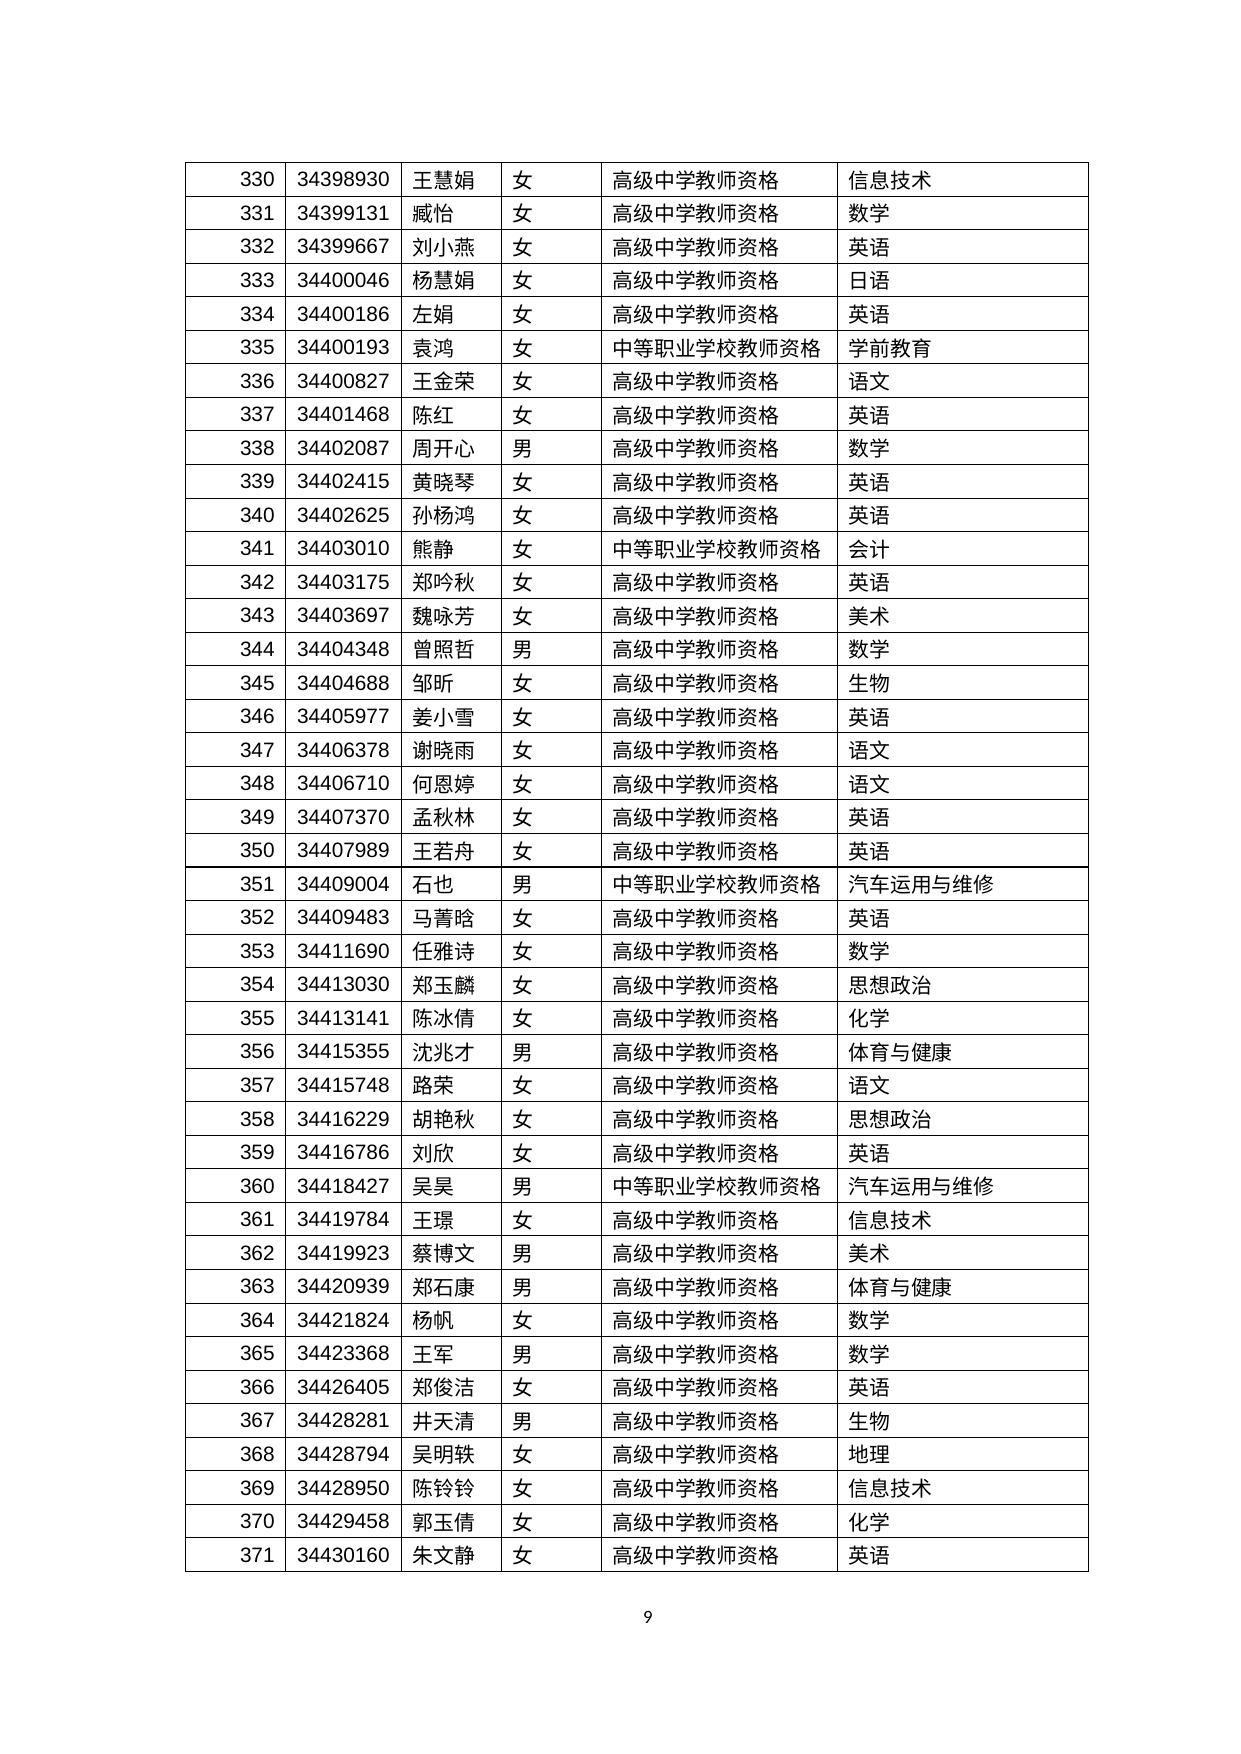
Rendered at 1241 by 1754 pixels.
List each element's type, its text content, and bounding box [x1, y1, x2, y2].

table_cell 34400827 [286, 364, 401, 397]
table_cell 刘小燕 [402, 230, 501, 263]
table_cell 34428950 [286, 1471, 401, 1504]
table_cell 354 [186, 968, 285, 1001]
table_cell 34415355 [286, 1035, 401, 1068]
table_cell 英语 [838, 700, 1088, 732]
table_cell 女 [502, 834, 601, 866]
table_cell 英语 [838, 1136, 1088, 1168]
table_cell 高级中学教师资格 [602, 1505, 837, 1537]
table_cell 366 [186, 1371, 285, 1403]
table_cell 34403697 [286, 599, 401, 632]
table_cell 郭玉倩 [402, 1505, 501, 1537]
table_cell 马菁晗 [402, 901, 501, 933]
table_cell 351 [186, 868, 285, 900]
table_cell 348 [186, 767, 285, 799]
table_cell 体育与健康 [838, 1035, 1088, 1068]
table_cell 臧怡 [402, 197, 501, 229]
table_cell 数学 [838, 431, 1088, 464]
table_cell 350 [186, 834, 285, 866]
table_cell 汽车运用与维修 [838, 1169, 1088, 1202]
table_cell 高级中学教师资格 [602, 1002, 837, 1034]
table_cell 高级中学教师资格 [602, 834, 837, 866]
table_cell 曾照哲 [402, 633, 501, 665]
table_cell 女 [502, 566, 601, 598]
table_cell 语文 [838, 767, 1088, 799]
table_cell 高级中学教师资格 [602, 1471, 837, 1504]
table_cell 359 [186, 1136, 285, 1168]
table_cell 34400186 [286, 297, 401, 330]
table_cell 生物 [838, 666, 1088, 699]
table_cell 345 [186, 666, 285, 699]
table_cell 34404348 [286, 633, 401, 665]
table_cell 高级中学教师资格 [602, 1136, 837, 1168]
table_cell 数学 [838, 1337, 1088, 1369]
table_cell 高级中学教师资格 [602, 1035, 837, 1068]
table_cell 英语 [838, 1371, 1088, 1403]
table_cell 高级中学教师资格 [602, 1304, 837, 1336]
table_cell 34430160 [286, 1538, 401, 1571]
table_cell 34400046 [286, 264, 401, 296]
table_cell 高级中学教师资格 [602, 1337, 837, 1369]
table_cell 数学 [838, 633, 1088, 665]
table_cell 黄晓琴 [402, 465, 501, 497]
table_cell 女 [502, 465, 601, 497]
table_cell 高级中学教师资格 [602, 1236, 837, 1269]
table_cell 石也 [402, 868, 501, 900]
table_cell 367 [186, 1404, 285, 1437]
table_cell 34403010 [286, 532, 401, 564]
table_cell 女 [502, 1304, 601, 1336]
table_cell 高级中学教师资格 [602, 431, 837, 464]
table_cell 高级中学教师资格 [602, 633, 837, 665]
table_cell 365 [186, 1337, 285, 1369]
table_cell 370 [186, 1505, 285, 1537]
table_cell 汽车运用与维修 [838, 868, 1088, 900]
table_cell 34401468 [286, 398, 401, 430]
table_cell 338 [186, 431, 285, 464]
table_cell 英语 [838, 566, 1088, 598]
table_cell 34428281 [286, 1404, 401, 1437]
table_cell 沈兆才 [402, 1035, 501, 1068]
table_cell 高级中学教师资格 [602, 364, 837, 397]
table_cell 袁鸿 [402, 331, 501, 363]
table_cell 路荣 [402, 1069, 501, 1101]
table_cell 何恩婷 [402, 767, 501, 799]
table_cell 中等职业学校教师资格 [602, 532, 837, 564]
table_cell 女 [502, 398, 601, 430]
table_cell 美术 [838, 599, 1088, 632]
table_cell 女 [502, 331, 601, 363]
table_cell 郑俊洁 [402, 1371, 501, 1403]
table_cell 女 [502, 1438, 601, 1470]
table_cell 杨慧娟 [402, 264, 501, 296]
table_cell 女 [502, 935, 601, 967]
table_cell 女 [502, 264, 601, 296]
table_cell 34418427 [286, 1169, 401, 1202]
table_cell 女 [502, 1002, 601, 1034]
table_cell 英语 [838, 901, 1088, 933]
table_cell 男 [502, 633, 601, 665]
table_cell 331 [186, 197, 285, 229]
table_cell 34415748 [286, 1069, 401, 1101]
table_cell 女 [502, 700, 601, 732]
table_cell 熊静 [402, 532, 501, 564]
table_cell 王若舟 [402, 834, 501, 866]
table_cell 中等职业学校教师资格 [602, 1169, 837, 1202]
table_cell 34429458 [286, 1505, 401, 1537]
table_cell 女 [502, 1505, 601, 1537]
table_cell 杨帆 [402, 1304, 501, 1336]
table_cell 高级中学教师资格 [602, 935, 837, 967]
table_cell 女 [502, 666, 601, 699]
table_cell 34402087 [286, 431, 401, 464]
table_cell 语文 [838, 733, 1088, 766]
table_cell 34416229 [286, 1102, 401, 1135]
table_cell 吴明轶 [402, 1438, 501, 1470]
table_cell 女 [502, 230, 601, 263]
table_cell 34399131 [286, 197, 401, 229]
table_cell 34407989 [286, 834, 401, 866]
table_cell 332 [186, 230, 285, 263]
table_cell 360 [186, 1169, 285, 1202]
table_cell 高级中学教师资格 [602, 499, 837, 531]
table_cell 353 [186, 935, 285, 967]
table_cell 思想政治 [838, 968, 1088, 1001]
table_cell 高级中学教师资格 [602, 163, 837, 196]
table_cell 英语 [838, 297, 1088, 330]
table_cell 363 [186, 1270, 285, 1302]
table_cell 男 [502, 1270, 601, 1302]
table_cell 语文 [838, 1069, 1088, 1101]
table_cell 语文 [838, 364, 1088, 397]
table_cell 高级中学教师资格 [602, 1069, 837, 1101]
table_cell 34413030 [286, 968, 401, 1001]
table_cell 高级中学教师资格 [602, 264, 837, 296]
table_cell 340 [186, 499, 285, 531]
table_cell 34411690 [286, 935, 401, 967]
table_cell 高级中学教师资格 [602, 1270, 837, 1302]
table_cell 女 [502, 1203, 601, 1235]
table_cell 女 [502, 733, 601, 766]
table_cell 34413141 [286, 1002, 401, 1034]
table_cell 英语 [838, 834, 1088, 866]
table_cell 34423368 [286, 1337, 401, 1369]
table_cell 346 [186, 700, 285, 732]
table_cell 学前教育 [838, 331, 1088, 363]
table_cell 34420939 [286, 1270, 401, 1302]
table_cell 王璟 [402, 1203, 501, 1235]
table_cell 34428794 [286, 1438, 401, 1470]
table_cell 谢晓雨 [402, 733, 501, 766]
table_cell 高级中学教师资格 [602, 767, 837, 799]
table_cell 周开心 [402, 431, 501, 464]
table_cell 陈冰倩 [402, 1002, 501, 1034]
table_cell 郑玉麟 [402, 968, 501, 1001]
table_cell 34419784 [286, 1203, 401, 1235]
table_cell 男 [502, 1035, 601, 1068]
table_cell 郑石康 [402, 1270, 501, 1302]
table_cell 高级中学教师资格 [602, 599, 837, 632]
table_cell 男 [502, 1169, 601, 1202]
table_cell 魏咏芳 [402, 599, 501, 632]
table_cell 信息技术 [838, 1203, 1088, 1235]
table_cell 美术 [838, 1236, 1088, 1269]
table_cell 高级中学教师资格 [602, 700, 837, 732]
table_cell 任雅诗 [402, 935, 501, 967]
table_cell 高级中学教师资格 [602, 1438, 837, 1470]
table_cell 高级中学教师资格 [602, 901, 837, 933]
table_cell 高级中学教师资格 [602, 1538, 837, 1571]
table_cell 333 [186, 264, 285, 296]
table_cell 334 [186, 297, 285, 330]
table_cell 362 [186, 1236, 285, 1269]
table_cell 英语 [838, 230, 1088, 263]
table_cell 369 [186, 1471, 285, 1504]
table_cell 孙杨鸿 [402, 499, 501, 531]
table_cell 高级中学教师资格 [602, 1371, 837, 1403]
table_cell 34416786 [286, 1136, 401, 1168]
table_cell 女 [502, 1102, 601, 1135]
table_cell 34399667 [286, 230, 401, 263]
table_cell 化学 [838, 1002, 1088, 1034]
table_cell 高级中学教师资格 [602, 800, 837, 833]
table_cell 355 [186, 1002, 285, 1034]
table_cell 王慧娟 [402, 163, 501, 196]
table_cell 会计 [838, 532, 1088, 564]
table_cell 34426405 [286, 1371, 401, 1403]
table_cell 高级中学教师资格 [602, 465, 837, 497]
table_cell 371 [186, 1538, 285, 1571]
table_cell 高级中学教师资格 [602, 666, 837, 699]
table_cell 思想政治 [838, 1102, 1088, 1135]
table_cell 英语 [838, 465, 1088, 497]
table_cell 高级中学教师资格 [602, 733, 837, 766]
table_cell 胡艳秋 [402, 1102, 501, 1135]
table_cell 女 [502, 767, 601, 799]
table_cell 34419923 [286, 1236, 401, 1269]
table_cell 女 [502, 1471, 601, 1504]
table_cell 高级中学教师资格 [602, 1102, 837, 1135]
table_cell 356 [186, 1035, 285, 1068]
table_cell 蔡博文 [402, 1236, 501, 1269]
table_cell 368 [186, 1438, 285, 1470]
table_cell 日语 [838, 264, 1088, 296]
table_cell 郑吟秋 [402, 566, 501, 598]
table_cell 34407370 [286, 800, 401, 833]
table_cell 34400193 [286, 331, 401, 363]
table_cell 吴昊 [402, 1169, 501, 1202]
table_cell 女 [502, 532, 601, 564]
table_cell 高级中学教师资格 [602, 197, 837, 229]
table_cell 330 [186, 163, 285, 196]
table_cell 中等职业学校教师资格 [602, 331, 837, 363]
table_cell 女 [502, 297, 601, 330]
table_cell 344 [186, 633, 285, 665]
table_cell 女 [502, 1371, 601, 1403]
table_cell 女 [502, 499, 601, 531]
table_cell 男 [502, 868, 601, 900]
table_cell 女 [502, 1136, 601, 1168]
table_cell 347 [186, 733, 285, 766]
table_cell 341 [186, 532, 285, 564]
table_cell 34402415 [286, 465, 401, 497]
table_cell 王军 [402, 1337, 501, 1369]
table_cell 英语 [838, 1538, 1088, 1571]
table_cell 女 [502, 1538, 601, 1571]
table_cell 邹昕 [402, 666, 501, 699]
table_cell 女 [502, 800, 601, 833]
table_cell 生物 [838, 1404, 1088, 1437]
table_cell 姜小雪 [402, 700, 501, 732]
table_cell 英语 [838, 499, 1088, 531]
table_cell 342 [186, 566, 285, 598]
table_cell 高级中学教师资格 [602, 1404, 837, 1437]
table_cell 孟秋林 [402, 800, 501, 833]
table_cell 英语 [838, 398, 1088, 430]
table_cell 井天清 [402, 1404, 501, 1437]
table_cell 高级中学教师资格 [602, 566, 837, 598]
table_cell 364 [186, 1304, 285, 1336]
table_cell 34406378 [286, 733, 401, 766]
table_cell 335 [186, 331, 285, 363]
table_cell 男 [502, 1236, 601, 1269]
table_cell 陈红 [402, 398, 501, 430]
table_cell 体育与健康 [838, 1270, 1088, 1302]
table_cell 男 [502, 1404, 601, 1437]
table_cell 左娟 [402, 297, 501, 330]
table_cell 数学 [838, 935, 1088, 967]
table_cell 数学 [838, 1304, 1088, 1336]
table_cell 高级中学教师资格 [602, 230, 837, 263]
table_cell 男 [502, 431, 601, 464]
table_cell 刘欣 [402, 1136, 501, 1168]
table_cell 女 [502, 968, 601, 1001]
table_cell 地理 [838, 1438, 1088, 1470]
table_cell 336 [186, 364, 285, 397]
table_cell 女 [502, 599, 601, 632]
table_cell 化学 [838, 1505, 1088, 1537]
table_cell 中等职业学校教师资格 [602, 868, 837, 900]
table_cell 女 [502, 1069, 601, 1101]
table_cell 英语 [838, 800, 1088, 833]
table_cell 信息技术 [838, 163, 1088, 196]
table_cell 34398930 [286, 163, 401, 196]
table_cell 女 [502, 901, 601, 933]
table_cell 34403175 [286, 566, 401, 598]
table_cell 352 [186, 901, 285, 933]
table_cell 女 [502, 197, 601, 229]
table_cell 361 [186, 1203, 285, 1235]
table_cell 34409004 [286, 868, 401, 900]
table_cell 343 [186, 599, 285, 632]
table_cell 358 [186, 1102, 285, 1135]
table_cell 34404688 [286, 666, 401, 699]
table_cell 34402625 [286, 499, 401, 531]
table_cell 357 [186, 1069, 285, 1101]
table_cell 34409483 [286, 901, 401, 933]
table_cell 349 [186, 800, 285, 833]
table_cell 朱文静 [402, 1538, 501, 1571]
table_cell 王金荣 [402, 364, 501, 397]
table_cell 高级中学教师资格 [602, 297, 837, 330]
table_cell 339 [186, 465, 285, 497]
table_cell 女 [502, 364, 601, 397]
table_cell 数学 [838, 197, 1088, 229]
table_cell 34421824 [286, 1304, 401, 1336]
table_cell 男 [502, 1337, 601, 1369]
table_cell 信息技术 [838, 1471, 1088, 1504]
table_cell 337 [186, 398, 285, 430]
table_cell 34406710 [286, 767, 401, 799]
table_cell 女 [502, 163, 601, 196]
table_cell 陈铃铃 [402, 1471, 501, 1504]
table_cell 高级中学教师资格 [602, 398, 837, 430]
table_cell 高级中学教师资格 [602, 1203, 837, 1235]
table_cell 高级中学教师资格 [602, 968, 837, 1001]
table_cell 34405977 [286, 700, 401, 732]
